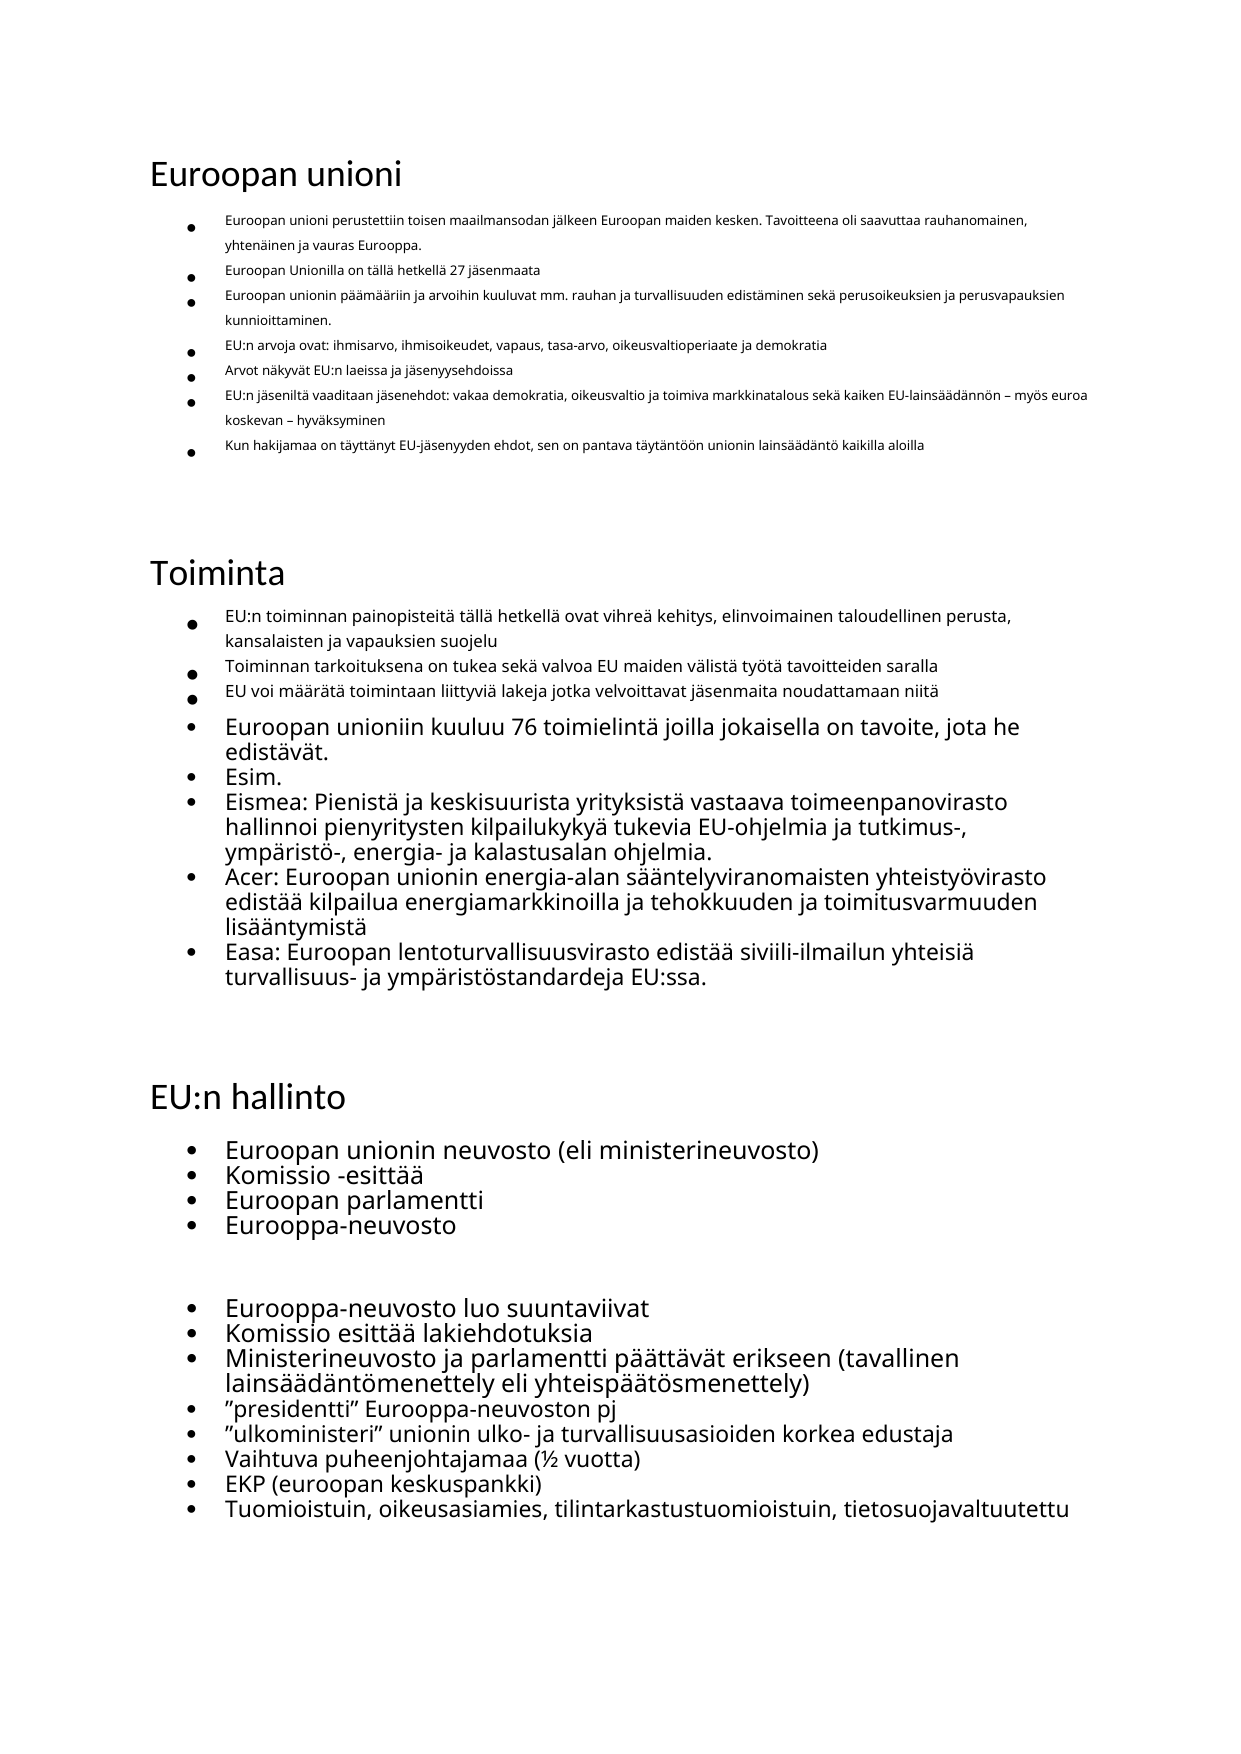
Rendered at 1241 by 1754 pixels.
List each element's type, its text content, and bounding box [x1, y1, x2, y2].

list Tuomioistuin, oikeusasiamies, tilintarkastustuomioistuin, tietosuojavaltuutettu [187, 1497, 1090, 1522]
list Euroopan unioni perustettiin toisen maailmansodan jälkeen Euroopan maiden kesken. Tavoitteena oli saavuttaa rauhanomainen, yhtenäinen ja vauras Eurooppa. [187, 216, 1090, 266]
list Kun hakijamaa on täyttänyt EU-jäsenyyden ehdot, sen on pantava täytäntöön unionin lainsäädäntö kaikilla aloilla [187, 441, 1090, 466]
list Euroopan unioniin kuuluu 76 toimielintä joilla jokaisella on tavoite, jota he edistävät. [187, 715, 1090, 765]
list Ministerineuvosto ja parlamentti päättävät erikseen (tavallinen lainsäädäntömenettely eli yhteispäätösmenettely) [187, 1347, 1090, 1397]
text EU:n hallinto [150, 1073, 1090, 1119]
list EU voi määrätä toimintaan liittyviä lakeja jotka velvoittavat jäsenmaita noudattamaan niitä [187, 690, 1090, 715]
list ”presidentti” Eurooppa-neuvoston pj [187, 1397, 1090, 1422]
list Euroopan unionin neuvosto (eli ministerineuvosto) [187, 1139, 1090, 1164]
list Easa: Euroopan lentoturvallisuusvirasto edistää siviili-ilmailun yhteisiä turvallisuus- ja ympäristöstandardeja EU:ssa. [187, 940, 1090, 990]
list EKP (euroopan keskuspankki) [187, 1472, 1090, 1497]
list EU:n arvoja ovat: ihmisarvo, ihmisoikeudet, vapaus, tasa-arvo, oikeusvaltioperiaate ja demokratia [187, 341, 1090, 366]
list Esim. [187, 765, 1090, 790]
list Komissio -esittää [187, 1164, 1090, 1189]
list Vaihtuva puheenjohtajamaa (½ vuotta) [187, 1447, 1090, 1472]
list Arvot näkyvät EU:n laeissa ja jäsenyysehdoissa [187, 366, 1090, 391]
text Toiminta [150, 549, 1090, 595]
list Acer: Euroopan unionin energia-alan sääntelyviranomaisten yhteistyövirasto edistää kilpailua energiamarkkinoilla ja tehokkuuden ja toimitusvarmuuden lisääntymistä [187, 865, 1090, 940]
list Eismea: Pienistä ja keskisuurista yrityksistä vastaava toimeenpanovirasto hallinnoi pienyritysten kilpailukykyä tukevia EU-ohjelmia ja tutkimus-, ympäristö-, energia- ja kalastusalan ohjelmia. [187, 790, 1090, 865]
list Euroopan unionin päämääriin ja arvoihin kuuluvat mm. rauhan ja turvallisuuden edistäminen sekä perusoikeuksien ja perusvapauksien kunnioittaminen. [187, 291, 1090, 341]
list Eurooppa-neuvosto [187, 1214, 1090, 1239]
list EU:n toiminnan painopisteitä tällä hetkellä ovat vihreä kehitys, elinvoimainen taloudellinen perusta, kansalaisten ja vapauksien suojelu [187, 615, 1090, 665]
list ”ulkoministeri” unionin ulko- ja turvallisuusasioiden korkea edustaja [187, 1422, 1090, 1447]
list Euroopan parlamentti [187, 1189, 1090, 1214]
list Komissio esittää lakiehdotuksia [187, 1322, 1090, 1347]
list Eurooppa-neuvosto luo suuntaviivat [187, 1297, 1090, 1322]
list EU:n jäseniltä vaaditaan jäsenehdot: vakaa demokratia, oikeusvaltio ja toimiva markkinatalous sekä kaiken EU-lainsäädännön – myös euroa koskevan – hyväksyminen [187, 391, 1090, 441]
list Euroopan Unionilla on tällä hetkellä 27 jäsenmaata [187, 266, 1090, 291]
list Toiminnan tarkoituksena on tukea sekä valvoa EU maiden välistä työtä tavoitteiden saralla [187, 665, 1090, 690]
text Euroopan unioni [150, 150, 1090, 196]
